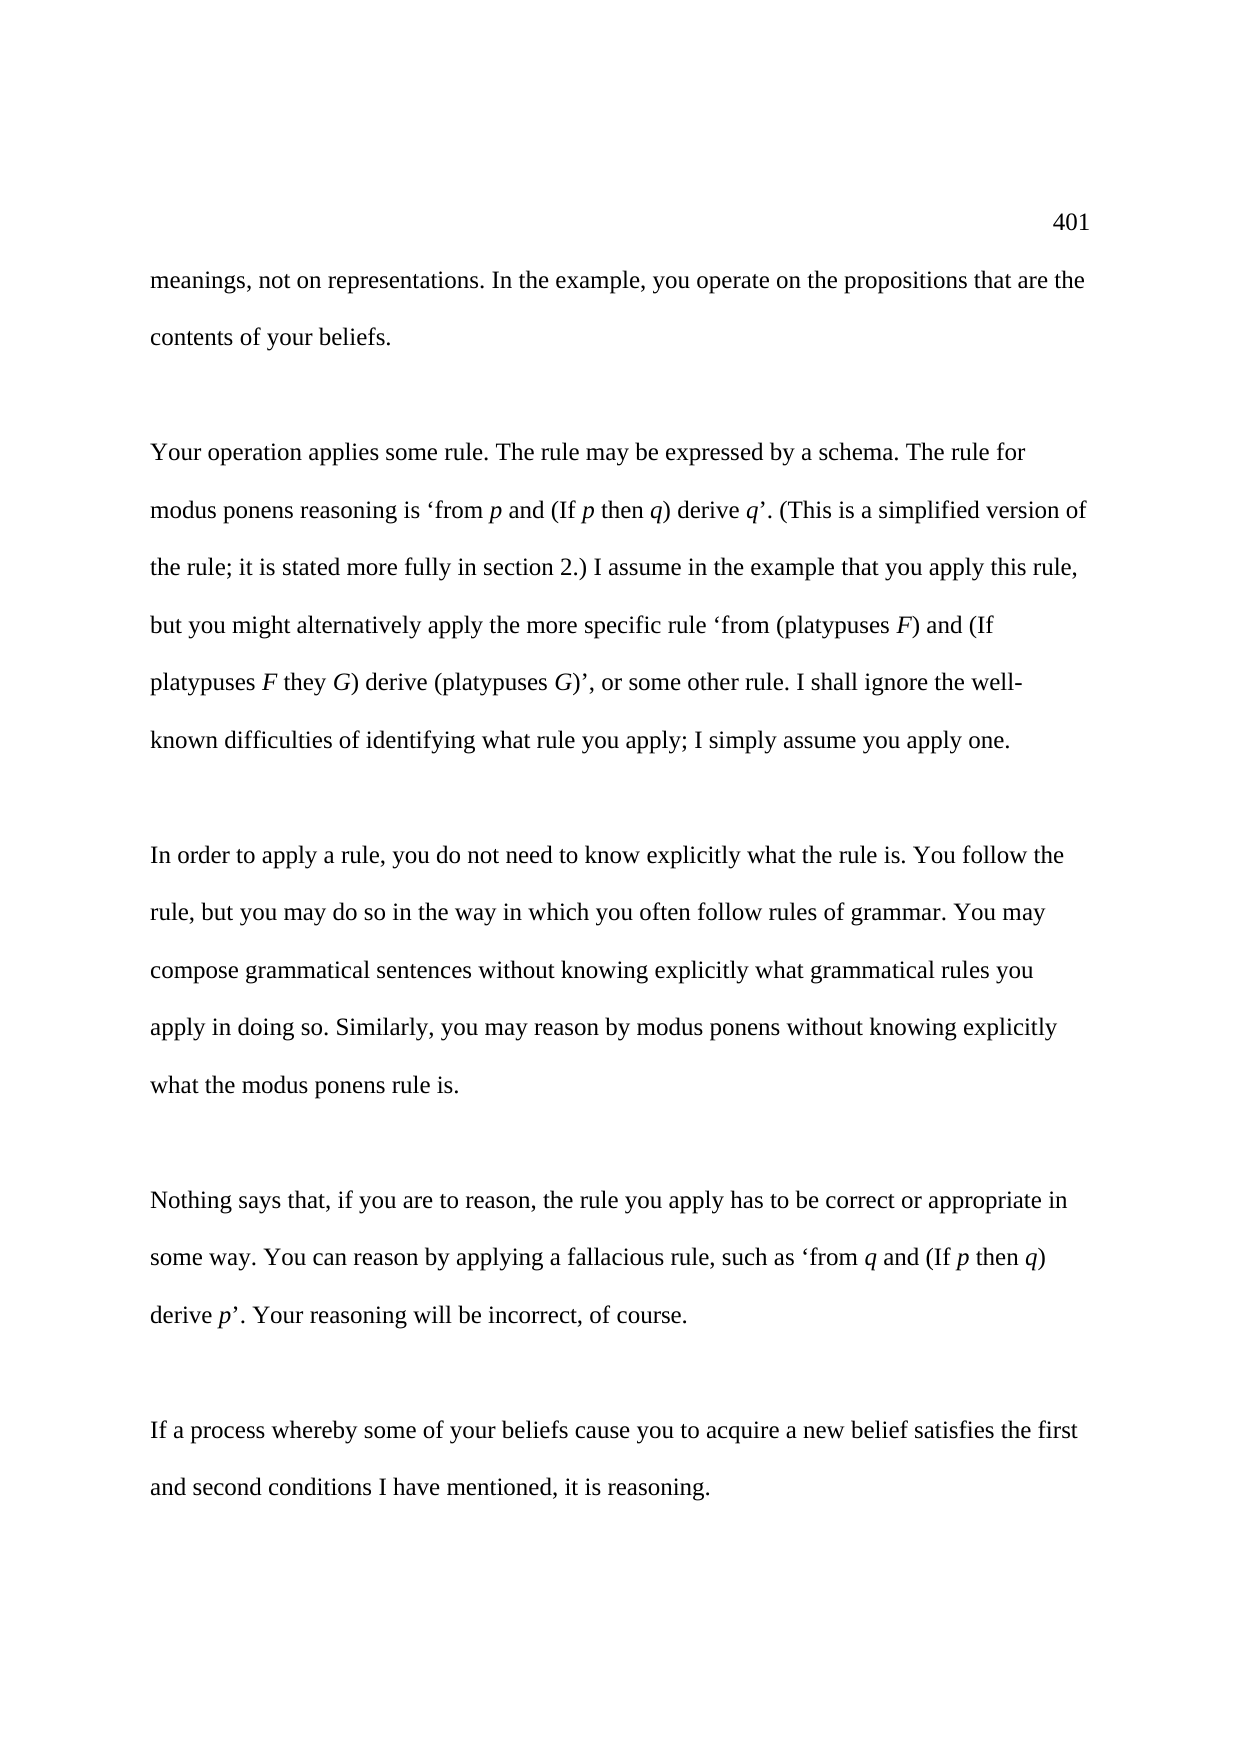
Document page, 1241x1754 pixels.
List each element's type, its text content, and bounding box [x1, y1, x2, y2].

text If a process whereby some of your beliefs cause you to acquire a new belief satisfies the first and second conditions I have mentioned, it is reasoning. [150, 1415, 1090, 1501]
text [150, 207, 1090, 351]
text Nothing says that, if you are to reason, the rule you apply has to be correct or appropriate in some way. You can reason by applying a fallacious rule, such as ‘from q and (If p then q) derive p’. Your reasoning will be incorrect, of course. [150, 1185, 1090, 1329]
text Your operation applies some rule. The rule may be expressed by a schema. The rule for modus ponens reasoning is ‘from p and (If p then q) derive q’. (This is a simplified version of the rule; it is stated more fully in section 2.) I assume in the example that you apply this rule, but you might alternatively apply the more specific rule ‘from (platypuses F) and (If platypuses F they G) derive (platypuses G)’, or some other rule. I shall ignore the well-known difficulties of identifying what rule you apply; I simply assume you apply one. [150, 437, 1090, 754]
text In order to apply a rule, you do not need to know explicitly what the rule is. You follow the rule, but you may do so in the way in which you often follow rules of grammar. You may compose grammatical sentences without knowing explicitly what grammatical rules you apply in doing so. Similarly, you may reason by modus ponens without knowing explicitly what the modus ponens rule is. [150, 840, 1090, 1099]
